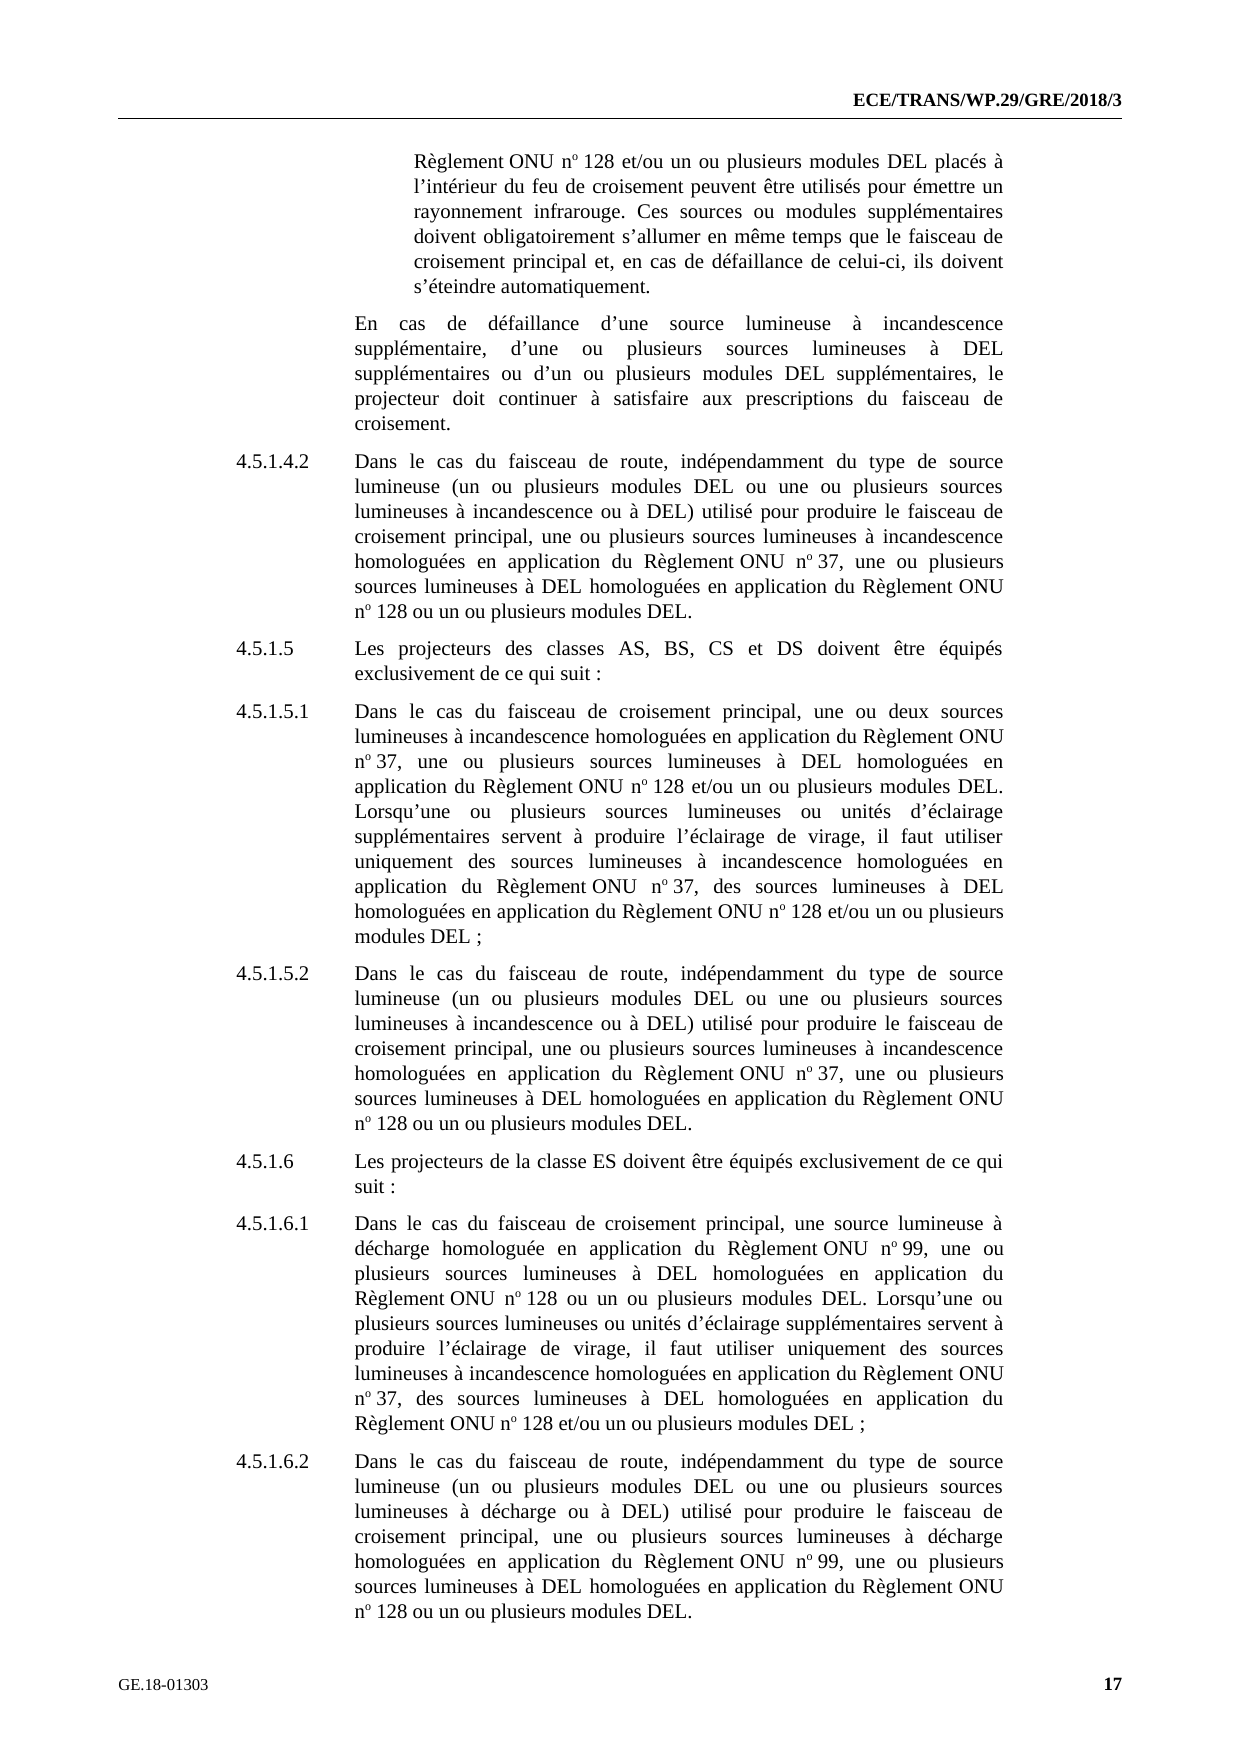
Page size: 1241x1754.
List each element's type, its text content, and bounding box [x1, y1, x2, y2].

text 4.5.1.5 Les projecteurs des classes AS, BS, CS et DS doivent être équipés exclusivement de ce qui suit : [236, 635, 1004, 685]
text 4.5.1.4.2 Dans le cas du faisceau de route, indépendamment du type de source lumineuse (un ou plusieurs modules DEL ou une ou plusieurs sources lumineuses à incandescence ou à DEL) utilisé pour produire le faisceau de croisement principal, une ou plusieurs sources lumineuses à incandescence homologuées en application du Règlement ONU no 37, une ou plusieurs sources lumineuses à DEL homologuées en application du Règlement ONU no 128 ou un ou plusieurs modules DEL. [236, 448, 1004, 623]
text 4.5.1.6.2 Dans le cas du faisceau de route, indépendamment du type de source lumineuse (un ou plusieurs modules DEL ou une ou plusieurs sources lumineuses à décharge ou à DEL) utilisé pour produire le faisceau de croisement principal, une ou plusieurs sources lumineuses à décharge homologuées en application du Règlement ONU no 99, une ou plusieurs sources lumineuses à DEL homologuées en application du Règlement ONU no 128 ou un ou plusieurs modules DEL. [236, 1448, 1004, 1623]
text 4.5.1.6.1 Dans le cas du faisceau de croisement principal, une source lumineuse à décharge homologuée en application du Règlement ONU no 99, une ou plusieurs sources lumineuses à DEL homologuées en application du Règlement ONU no 128 ou un ou plusieurs modules DEL. Lorsqu’une ou plusieurs sources lumineuses ou unités d’éclairage supplémentaires servent à produire l’éclairage de virage, il faut utiliser uniquement des sources lumineuses à incandescence homologuées en application du Règlement ONU no 37, des sources lumineuses à DEL homologuées en application du Règlement ONU no 128 et/ou un ou plusieurs modules DEL ; [236, 1210, 1004, 1435]
text 4.5.1.5.1 Dans le cas du faisceau de croisement principal, une ou deux sources lumineuses à incandescence homologuées en application du Règlement ONU no 37, une ou plusieurs sources lumineuses à DEL homologuées en application du Règlement ONU no 128 et/ou un ou plusieurs modules DEL. Lorsqu’une ou plusieurs sources lumineuses ou unités d’éclairage supplémentaires servent à produire l’éclairage de virage, il faut utiliser uniquement des sources lumineuses à incandescence homologuées en application du Règlement ONU no 37, des sources lumineuses à DEL homologuées en application du Règlement ONU no 128 et/ou un ou plusieurs modules DEL ; [236, 698, 1004, 948]
text En cas de défaillance d’une source lumineuse à incandescence supplémentaire, d’une ou plusieurs sources lumineuses à DEL supplémentaires ou d’un ou plusieurs modules DEL supplémentaires, le projecteur doit continuer à satisfaire aux prescriptions du faisceau de croisement. [354, 310, 1004, 435]
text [354, 148, 1004, 298]
text 4.5.1.6 Les projecteurs de la classe ES doivent être équipés exclusivement de ce qui suit : [236, 1148, 1004, 1198]
text 4.5.1.5.2 Dans le cas du faisceau de route, indépendamment du type de source lumineuse (un ou plusieurs modules DEL ou une ou plusieurs sources lumineuses à incandescence ou à DEL) utilisé pour produire le faisceau de croisement principal, une ou plusieurs sources lumineuses à incandescence homologuées en application du Règlement ONU no 37, une ou plusieurs sources lumineuses à DEL homologuées en application du Règlement ONU no 128 ou un ou plusieurs modules DEL. [236, 960, 1004, 1135]
